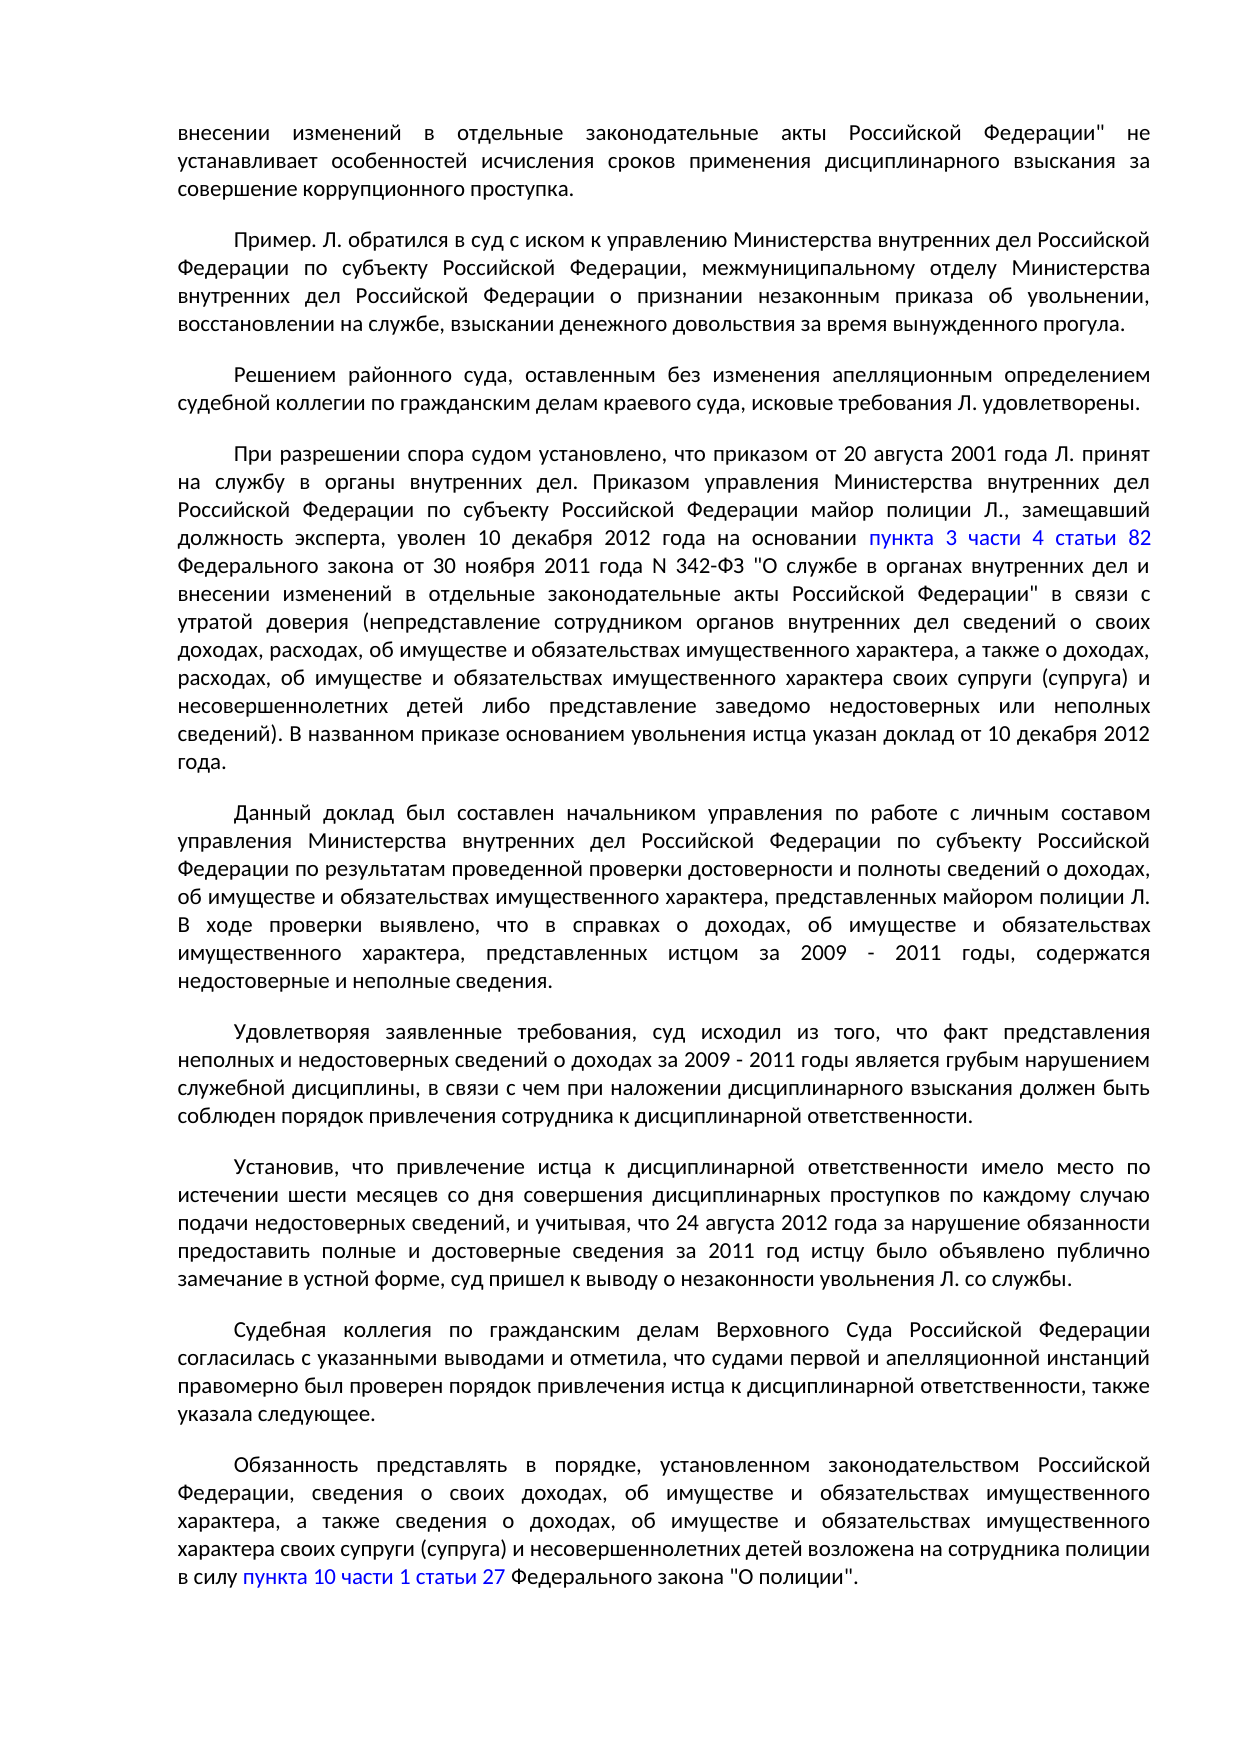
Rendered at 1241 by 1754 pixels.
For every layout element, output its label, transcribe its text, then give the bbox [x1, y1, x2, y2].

text Удовлетворяя заявленные требования, суд исходил из того, что факт представления неполных и недостоверных сведений о доходах за 2009 - 2011 годы является грубым нарушением служебной дисциплины, в связи с чем при наложении дисциплинарного взыскания должен быть соблюден порядок привлечения сотрудника к дисциплинарной ответственности. [177, 1017, 1152, 1129]
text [177, 118, 1152, 202]
text При разрешении спора судом установлено, что приказом от 20 августа 2001 года Л. принят на службу в органы внутренних дел. Приказом управления Министерства внутренних дел Российской Федерации по субъекту Российской Федерации майор полиции Л., замещавший должность эксперта, уволен 10 декабря 2012 года на основании пункта 3 части 4 статьи 82 Федерального закона от 30 ноября 2011 года N 342-ФЗ "О службе в органах внутренних дел и внесении изменений в отдельные законодательные акты Российской Федерации" в связи с утратой доверия (непредставление сотрудником органов внутренних дел сведений о своих доходах, расходах, об имуществе и обязательствах имущественного характера, а также о доходах, расходах, об имуществе и обязательствах имущественного характера своих супруги (супруга) и несовершеннолетних детей либо представление заведомо недостоверных или неполных сведений). В названном приказе основанием увольнения истца указан доклад от 10 декабря 2012 года. [177, 439, 1152, 775]
text Данный доклад был составлен начальником управления по работе с личным составом управления Министерства внутренних дел Российской Федерации по субъекту Российской Федерации по результатам проведенной проверки достоверности и полноты сведений о доходах, об имуществе и обязательствах имущественного характера, представленных майором полиции Л. В ходе проверки выявлено, что в справках о доходах, об имуществе и обязательствах имущественного характера, представленных истцом за 2009 - 2011 годы, содержатся недостоверные и неполные сведения. [177, 798, 1152, 994]
text Пример. Л. обратился в суд с иском к управлению Министерства внутренних дел Российской Федерации по субъекту Российской Федерации, межмуниципальному отделу Министерства внутренних дел Российской Федерации о признании незаконным приказа об увольнении, восстановлении на службе, взыскании денежного довольствия за время вынужденного прогула. [177, 225, 1152, 337]
text Установив, что привлечение истца к дисциплинарной ответственности имело место по истечении шести месяцев со дня совершения дисциплинарных проступков по каждому случаю подачи недостоверных сведений, и учитывая, что 24 августа 2012 года за нарушение обязанности предоставить полные и достоверные сведения за 2011 год истцу было объявлено публично замечание в устной форме, суд пришел к выводу о незаконности увольнения Л. со службы. [177, 1152, 1152, 1292]
text Обязанность представлять в порядке, установленном законодательством Российской Федерации, сведения о своих доходах, об имуществе и обязательствах имущественного характера, а также сведения о доходах, об имуществе и обязательствах имущественного характера своих супруги (супруга) и несовершеннолетних детей возложена на сотрудника полиции в силу пункта 10 части 1 статьи 27 Федерального закона "О полиции". [177, 1450, 1152, 1590]
text Решением районного суда, оставленным без изменения апелляционным определением судебной коллегии по гражданским делам краевого суда, исковые требования Л. удовлетворены. [177, 360, 1152, 416]
text Судебная коллегия по гражданским делам Верховного Суда Российской Федерации согласилась с указанными выводами и отметила, что судами первой и апелляционной инстанций правомерно был проверен порядок привлечения истца к дисциплинарной ответственности, также указала следующее. [177, 1315, 1152, 1427]
